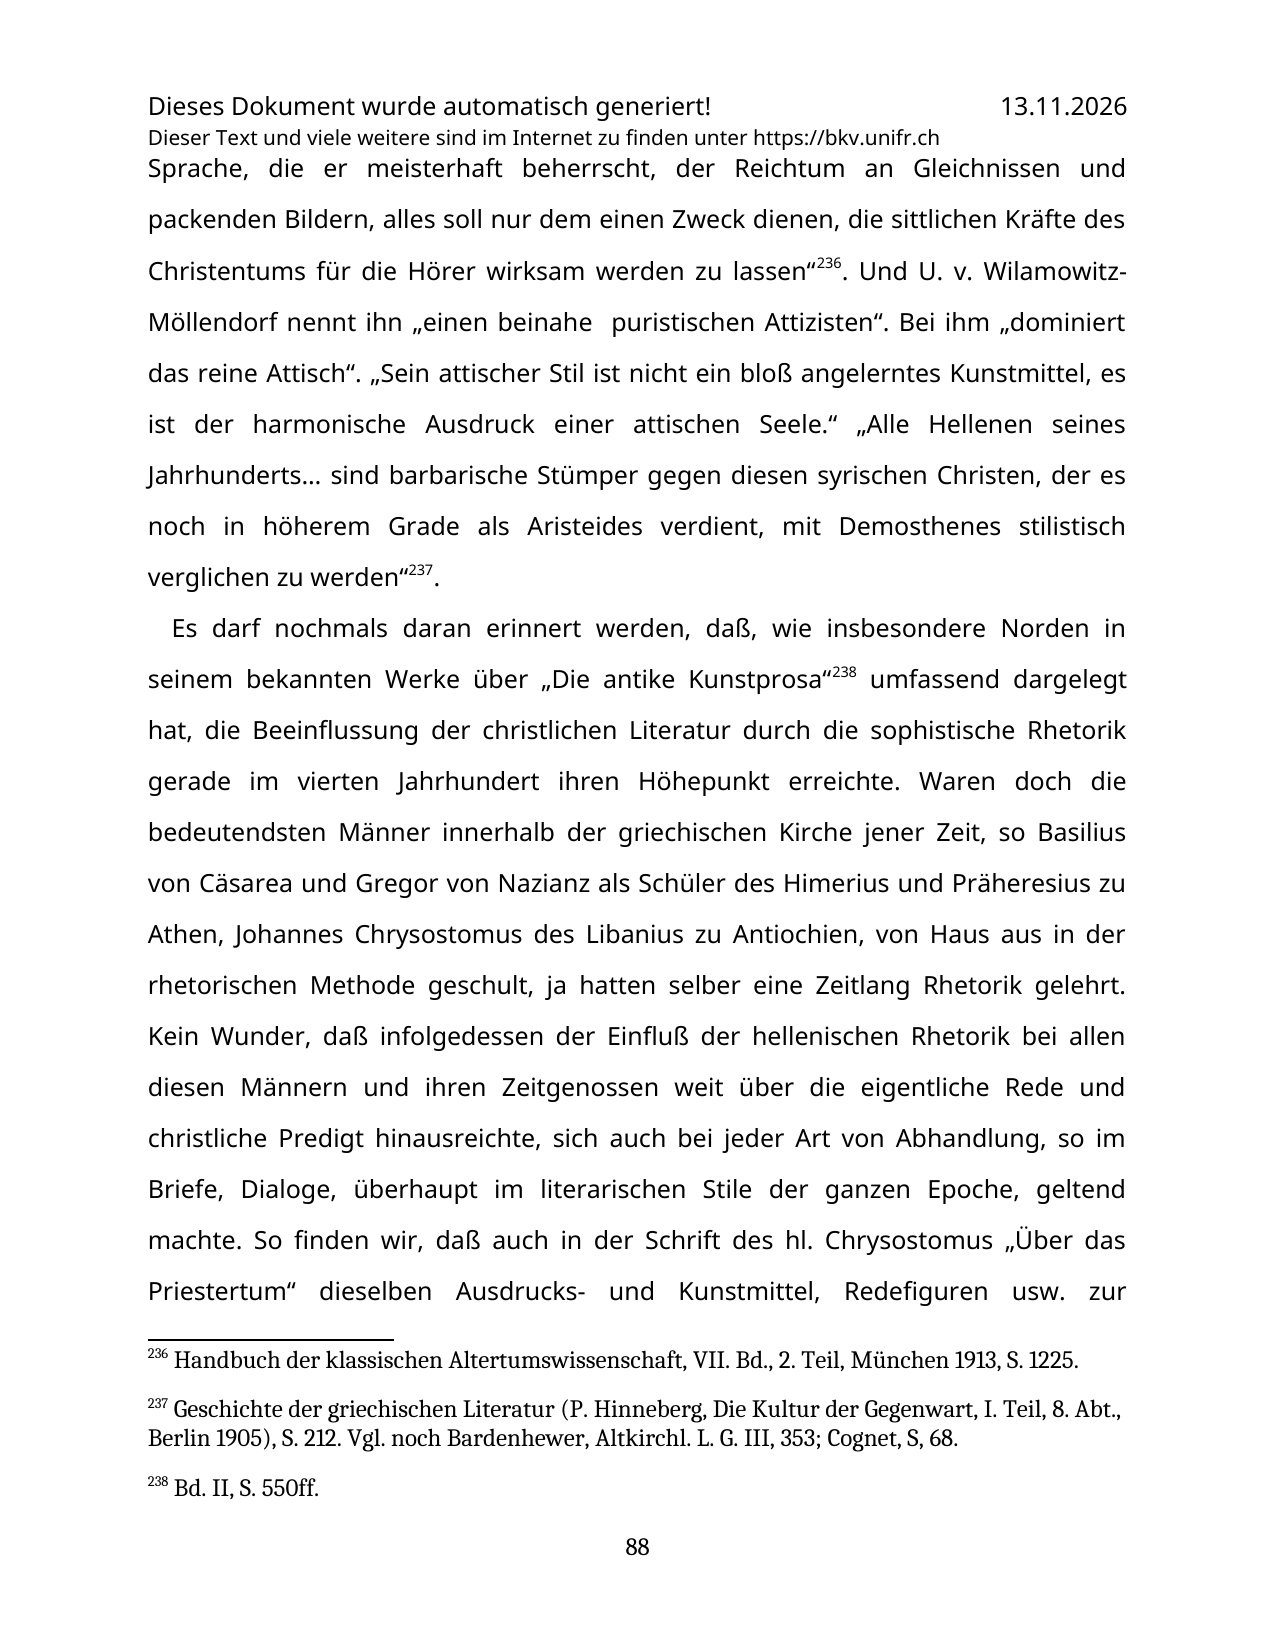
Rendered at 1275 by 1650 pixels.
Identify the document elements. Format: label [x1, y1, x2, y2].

text [148, 151, 1127, 593]
text [148, 610, 1127, 1308]
